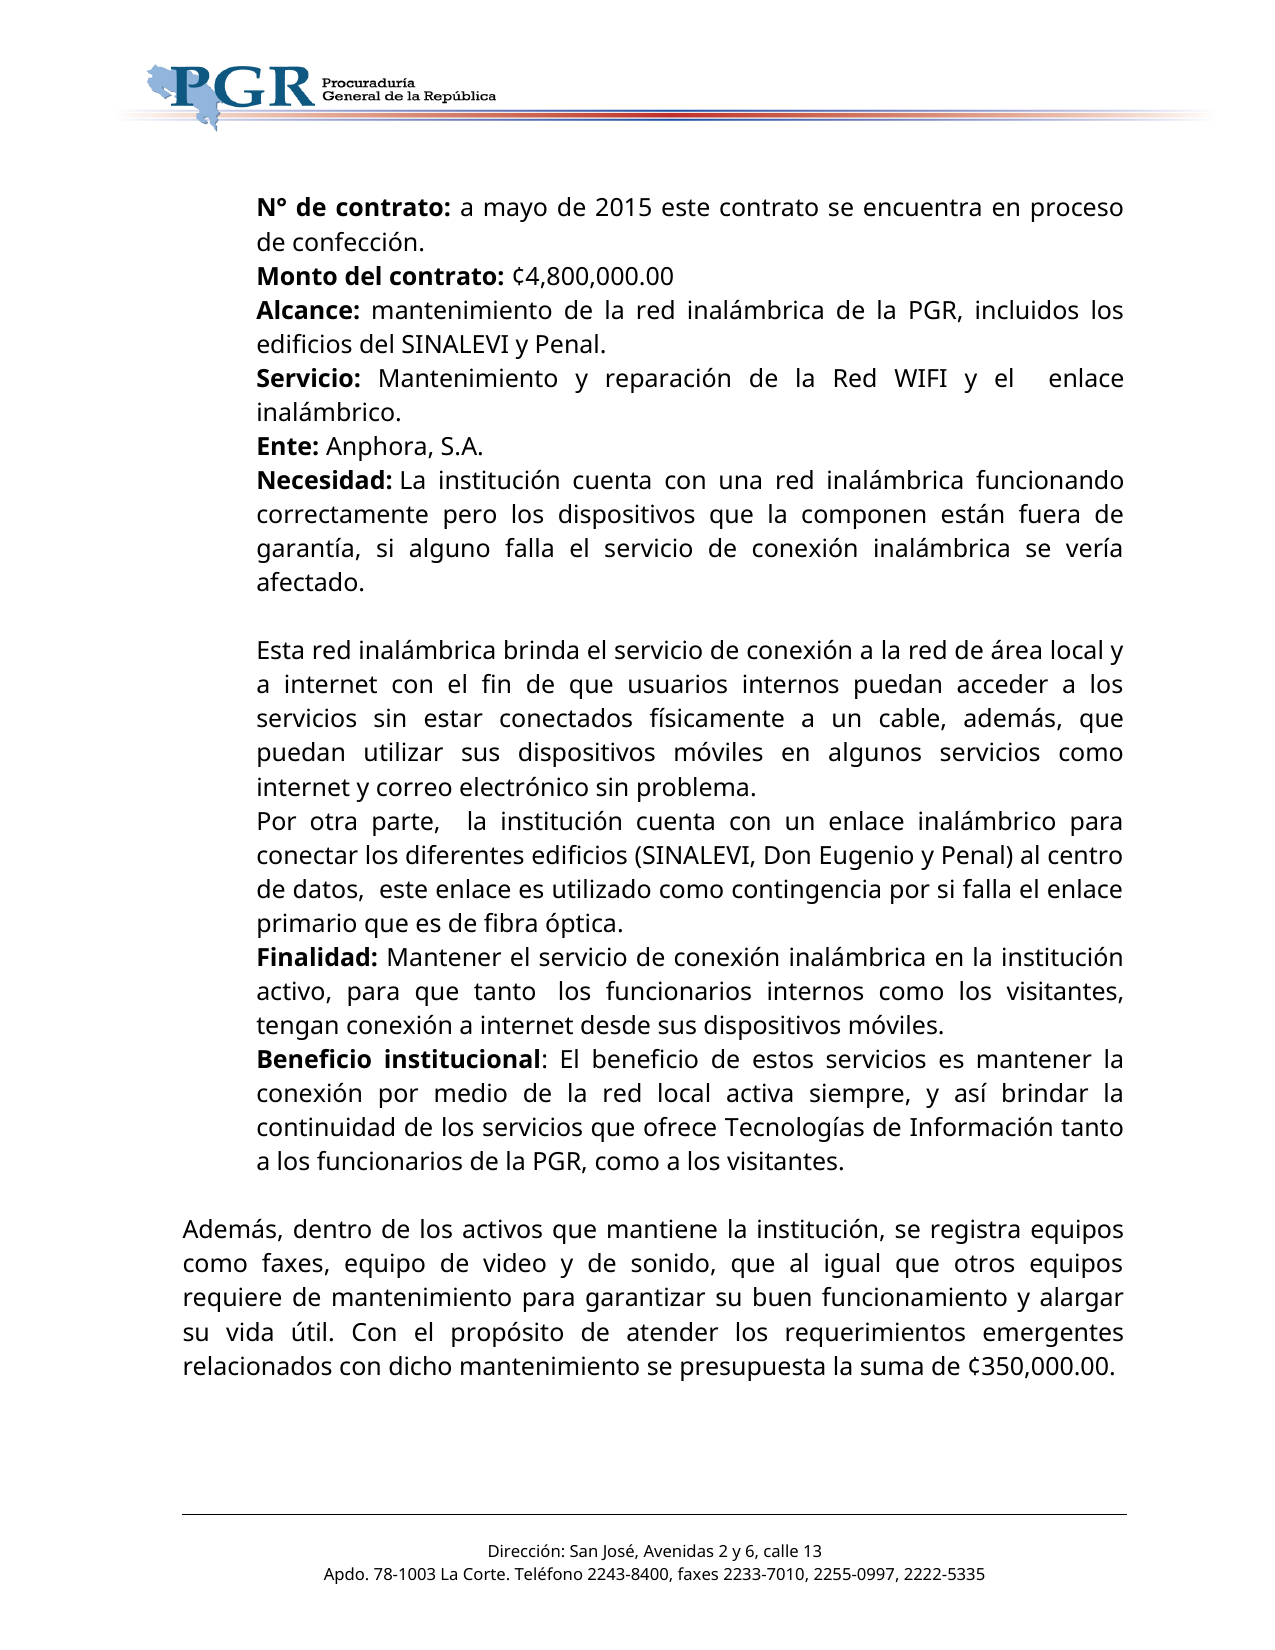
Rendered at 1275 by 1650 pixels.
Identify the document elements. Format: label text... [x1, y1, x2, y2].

picture [108, 64, 1222, 132]
text Monto del contrato: ¢4,800,000.00 [256, 258, 1125, 292]
text Beneficio institucional: El beneficio de estos servicios es mantener la conexión por medio de la red local activa siempre, y así brindar la continuidad de los servicios que ofrece Tecnologías de Información tanto a los funcionarios de la PGR, como a los visitantes. [256, 1042, 1125, 1178]
text Servicio: Mantenimiento y reparación de la Red WIFI y el enlace inalámbrico. [256, 360, 1125, 428]
text Necesidad: La institución cuenta con una red inalámbrica funcionando correctamente pero los dispositivos que la componen están fuera de garantía, si alguno falla el servicio de conexión inalámbrica se vería afectado. [256, 463, 1125, 599]
text Además, dentro de los activos que mantiene la institución, se registra equipos como faxes, equipo de video y de sonido, que al igual que otros equipos requiere de mantenimiento para garantizar su buen funcionamiento y alargar su vida útil. Con el propósito de atender los requerimientos emergentes relacionados con dicho mantenimiento se presupuesta la suma de ¢350,000.00. [182, 1212, 1125, 1382]
text Por otra parte, la institución cuenta con un enlace inalámbrico para conectar los diferentes edificios (SINALEVI, Don Eugenio y Penal) al centro de datos, este enlace es utilizado como contingencia por si falla el enlace primario que es de fibra óptica. [256, 803, 1125, 939]
text Alcance: mantenimiento de la red inalámbrica de la PGR, incluidos los edificios del SINALEVI y Penal. [256, 292, 1125, 360]
text Ente: Anphora, S.A. [256, 428, 1125, 463]
text N° de contrato: a mayo de 2015 este contrato se encuentra en proceso de confección. [256, 190, 1125, 258]
text Finalidad: Mantener el servicio de conexión inalámbrica en la institución activo, para que tanto los funcionarios internos como los visitantes, tengan conexión a internet desde sus dispositivos móviles. [256, 939, 1125, 1042]
text Esta red inalámbrica brinda el servicio de conexión a la red de área local y a internet con el fin de que usuarios internos puedan acceder a los servicios sin estar conectados físicamente a un cable, además, que puedan utilizar sus dispositivos móviles en algunos servicios como internet y correo electrónico sin problema. [256, 633, 1125, 803]
